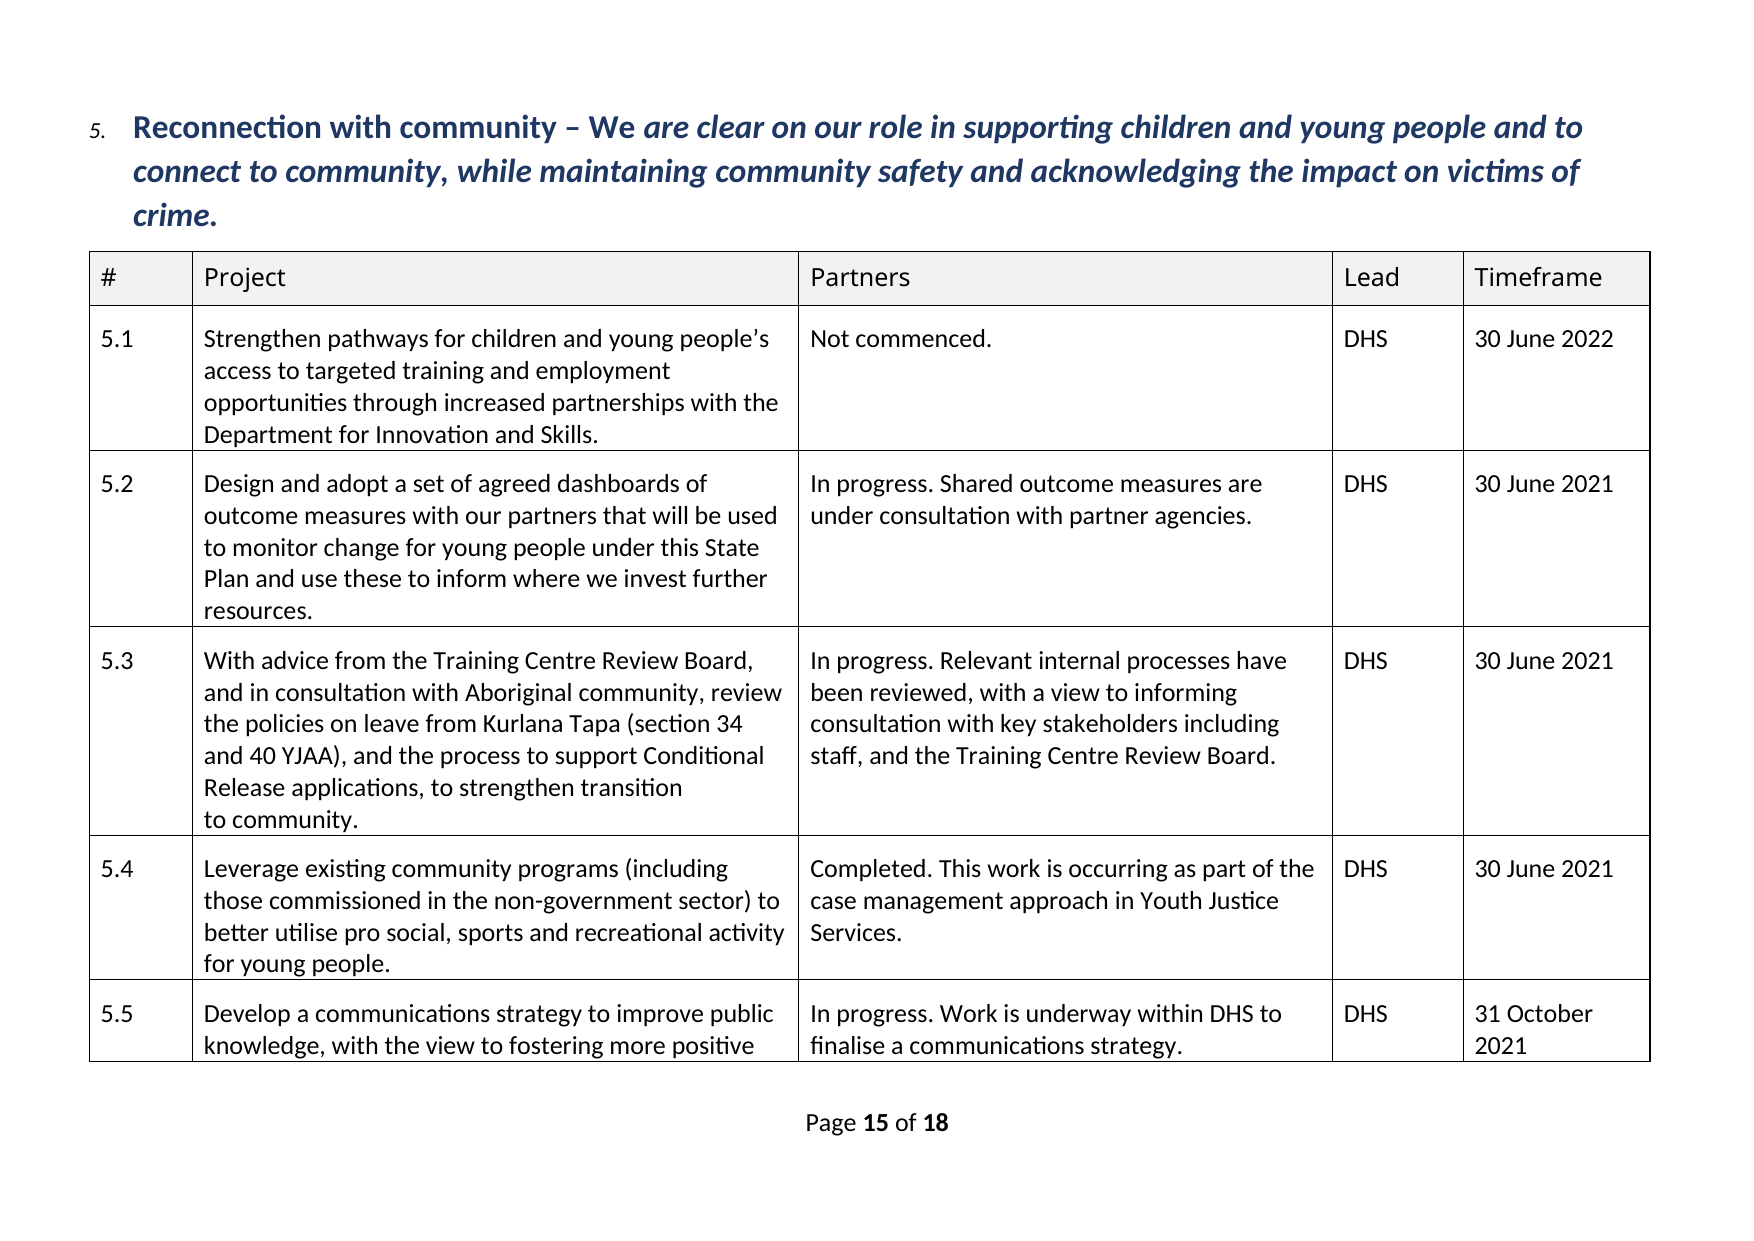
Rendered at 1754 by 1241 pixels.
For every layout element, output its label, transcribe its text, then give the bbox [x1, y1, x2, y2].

table_cell 5.4 [90, 836, 192, 979]
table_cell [799, 980, 1332, 1061]
table_cell 5.2 [90, 451, 192, 626]
table_cell DHS [1333, 627, 1463, 834]
table_header Timeframe [1464, 252, 1649, 305]
table_cell 5.1 [90, 306, 192, 449]
table_cell Leverage existing community programs (including those commissioned in the non-government sector) to better utilise pro social, sports and recreational activity for young people. [193, 836, 798, 979]
table_cell Design and adopt a set of agreed dashboards of outcome measures with our partners that will be used to monitor change for young people under this State Plan and use these to inform where we invest further resources. [193, 451, 798, 626]
table_cell DHS [1333, 306, 1463, 449]
table_cell Strengthen pathways for children and young people’s access to targeted training and employment opportunities through increased partnerships with the Department for Innovation and Skills. [193, 306, 798, 449]
table_header Project [193, 252, 798, 305]
table_cell DHS [1333, 451, 1463, 626]
table_header # [90, 252, 192, 305]
table_header Lead [1333, 252, 1463, 305]
subtitle Reconnection with community – We are clear on our role in supporting children and young people and to connect to community, while maintaining community safety and acknowledging the impact on victims of crime. [89, 106, 1665, 235]
table_cell 31 October 2021 [1464, 980, 1649, 1061]
table_cell 5.5 [90, 980, 192, 1061]
table_cell With advice from the Training Centre Review Board, and in consultation with Aboriginal community, review the policies on leave from Kurlana Tapa (section 34 and 40 YJAA), and the process to support Conditional Release applications, to strengthen transition to community. [193, 627, 798, 834]
table_cell 30 June 2021 [1464, 836, 1649, 979]
table_cell DHS [1333, 836, 1463, 979]
table_cell 5.3 [90, 627, 192, 834]
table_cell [193, 980, 798, 1061]
table_cell Completed. This work is occurring as part of the case management approach in Youth Justice Services. [799, 836, 1332, 979]
table_cell 30 June 2021 [1464, 627, 1649, 834]
table_cell In progress. Shared outcome measures are under consultation with partner agencies. [799, 451, 1332, 626]
table_cell In progress. Relevant internal processes have been reviewed, with a view to informing consultation with key stakeholders including staff, and the Training Centre Review Board. [799, 627, 1332, 834]
table_cell 30 June 2021 [1464, 451, 1649, 626]
table_cell 30 June 2022 [1464, 306, 1649, 449]
table_cell DHS [1333, 980, 1463, 1061]
table_header Partners [799, 252, 1332, 305]
table_cell Not commenced. [799, 306, 1332, 449]
